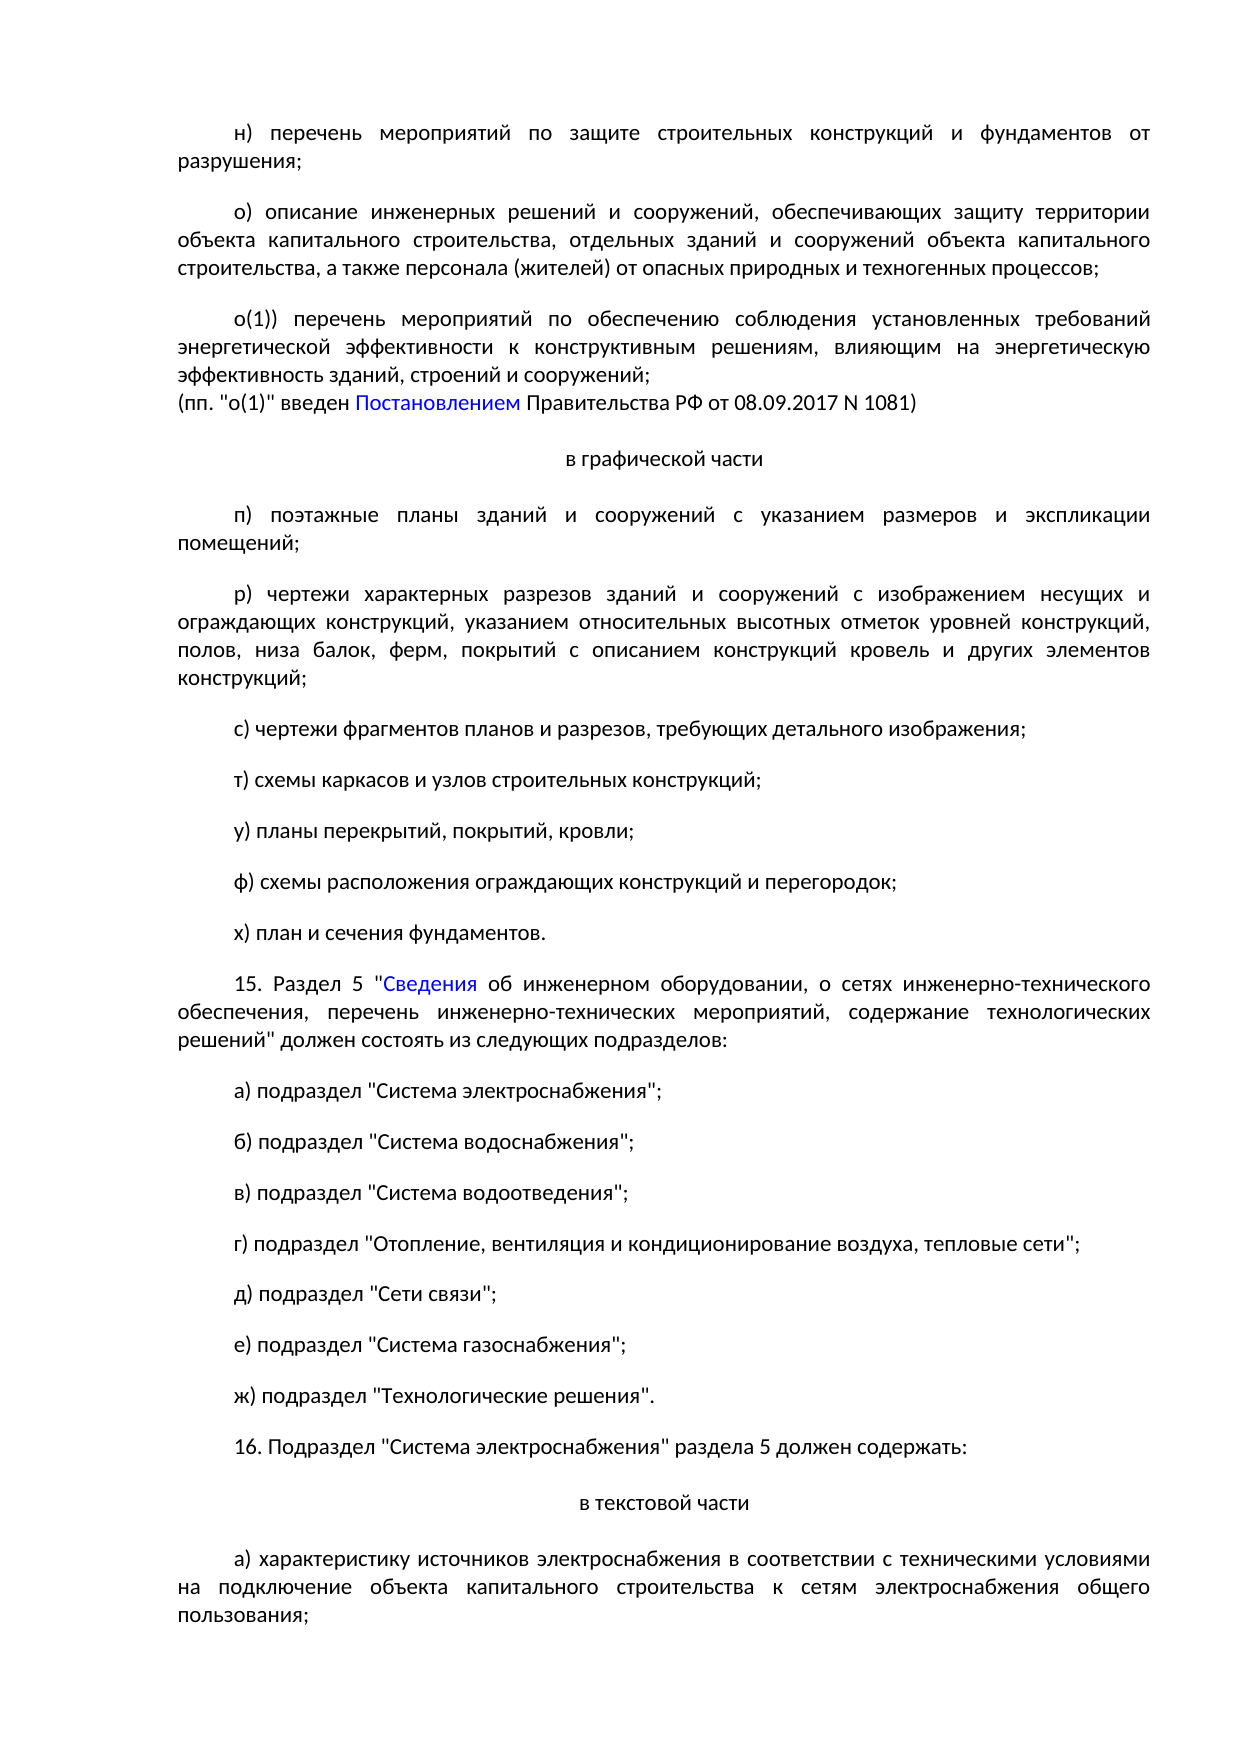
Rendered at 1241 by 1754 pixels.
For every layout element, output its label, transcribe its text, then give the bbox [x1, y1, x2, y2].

text ф) схемы расположения ограждающих конструкций и перегородок; [177, 867, 1152, 895]
text в графической части [177, 444, 1152, 472]
text х) план и сечения фундаментов. [177, 918, 1152, 946]
text 15. Раздел 5 "Сведения об инженерном оборудовании, о сетях инженерно-технического обеспечения, перечень инженерно-технических мероприятий, содержание технологических решений" должен состоять из следующих подразделов: [177, 969, 1152, 1053]
text о(1)) перечень мероприятий по обеспечению соблюдения установленных требований энергетической эффективности к конструктивным решениям, влияющим на энергетическую эффективность зданий, строений и сооружений; [177, 304, 1152, 388]
text т) схемы каркасов и узлов строительных конструкций; [177, 765, 1152, 793]
text 16. Подраздел "Система электроснабжения" раздела 5 должен содержать: [177, 1432, 1152, 1460]
text у) планы перекрытий, покрытий, кровли; [177, 816, 1152, 844]
text а) характеристику источников электроснабжения в соответствии с техническими условиями на подключение объекта капитального строительства к сетям электроснабжения общего пользования; [177, 1544, 1152, 1628]
text о) описание инженерных решений и сооружений, обеспечивающих защиту территории объекта капитального строительства, отдельных зданий и сооружений объекта капитального строительства, а также персонала (жителей) от опасных природных и техногенных процессов; [177, 197, 1152, 281]
text а) подраздел "Система электроснабжения"; [177, 1076, 1152, 1104]
text д) подраздел "Сети связи"; [177, 1279, 1152, 1308]
text в) подраздел "Система водоотведения"; [177, 1178, 1152, 1206]
text ж) подраздел "Технологические решения". [177, 1381, 1152, 1409]
text с) чертежи фрагментов планов и разрезов, требующих детального изображения; [177, 714, 1152, 742]
text б) подраздел "Система водоснабжения"; [177, 1127, 1152, 1155]
text н) перечень мероприятий по защите строительных конструкций и фундаментов от разрушения; [177, 118, 1152, 174]
text (пп. "о(1)" введен Постановлением Правительства РФ от 08.09.2017 N 1081) [177, 388, 1152, 416]
text в текстовой части [177, 1488, 1152, 1516]
text г) подраздел "Отопление, вентиляция и кондиционирование воздуха, тепловые сети"; [177, 1229, 1152, 1257]
text е) подраздел "Система газоснабжения"; [177, 1331, 1152, 1358]
text р) чертежи характерных разрезов зданий и сооружений с изображением несущих и ограждающих конструкций, указанием относительных высотных отметок уровней конструкций, полов, низа балок, ферм, покрытий с описанием конструкций кровель и других элементов конструкций; [177, 579, 1152, 691]
text п) поэтажные планы зданий и сооружений с указанием размеров и экспликации помещений; [177, 500, 1152, 556]
